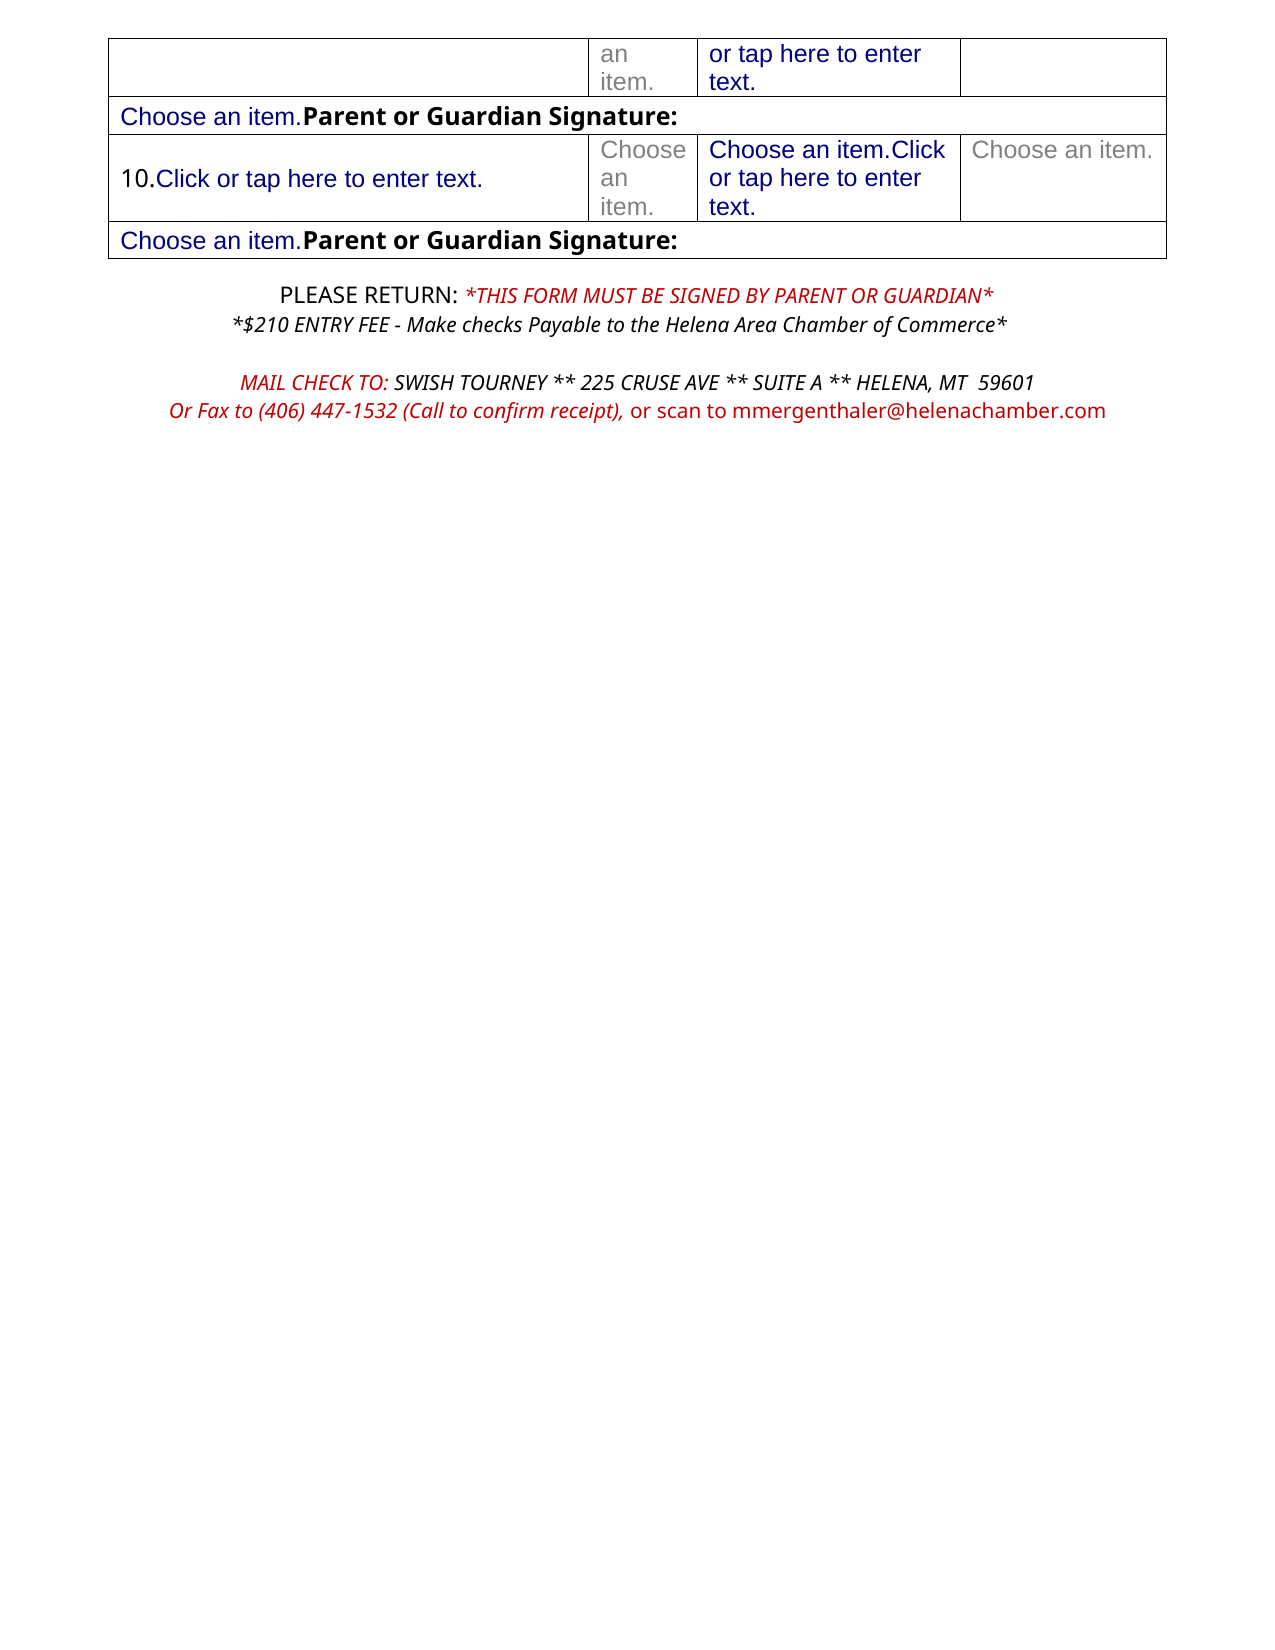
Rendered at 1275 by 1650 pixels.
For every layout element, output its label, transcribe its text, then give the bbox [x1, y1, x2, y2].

text *$210 ENTRY FEE - Make checks Payable to the Helena Area Chamber of Commerce* [75, 311, 1200, 339]
table_cell Parent or Guardian Signature: [109, 222, 1166, 258]
text PLEASE RETURN: *THIS form must be signed by PARENT OR GUARDIAN* [75, 279, 1200, 311]
table_cell 10. [109, 135, 588, 221]
text Or Fax to (406) 447-1532 (Call to confirm receipt), or scan to mmergenthaler@helenachamber.com [75, 396, 1200, 424]
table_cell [109, 97, 1166, 133]
table_cell 9. [109, 39, 588, 96]
text MAIL CHECK TO: SWISH TOURNEY ** 225 CRUSE AVE ** SUITE A ** HELENA, MT 59601 [75, 368, 1200, 396]
